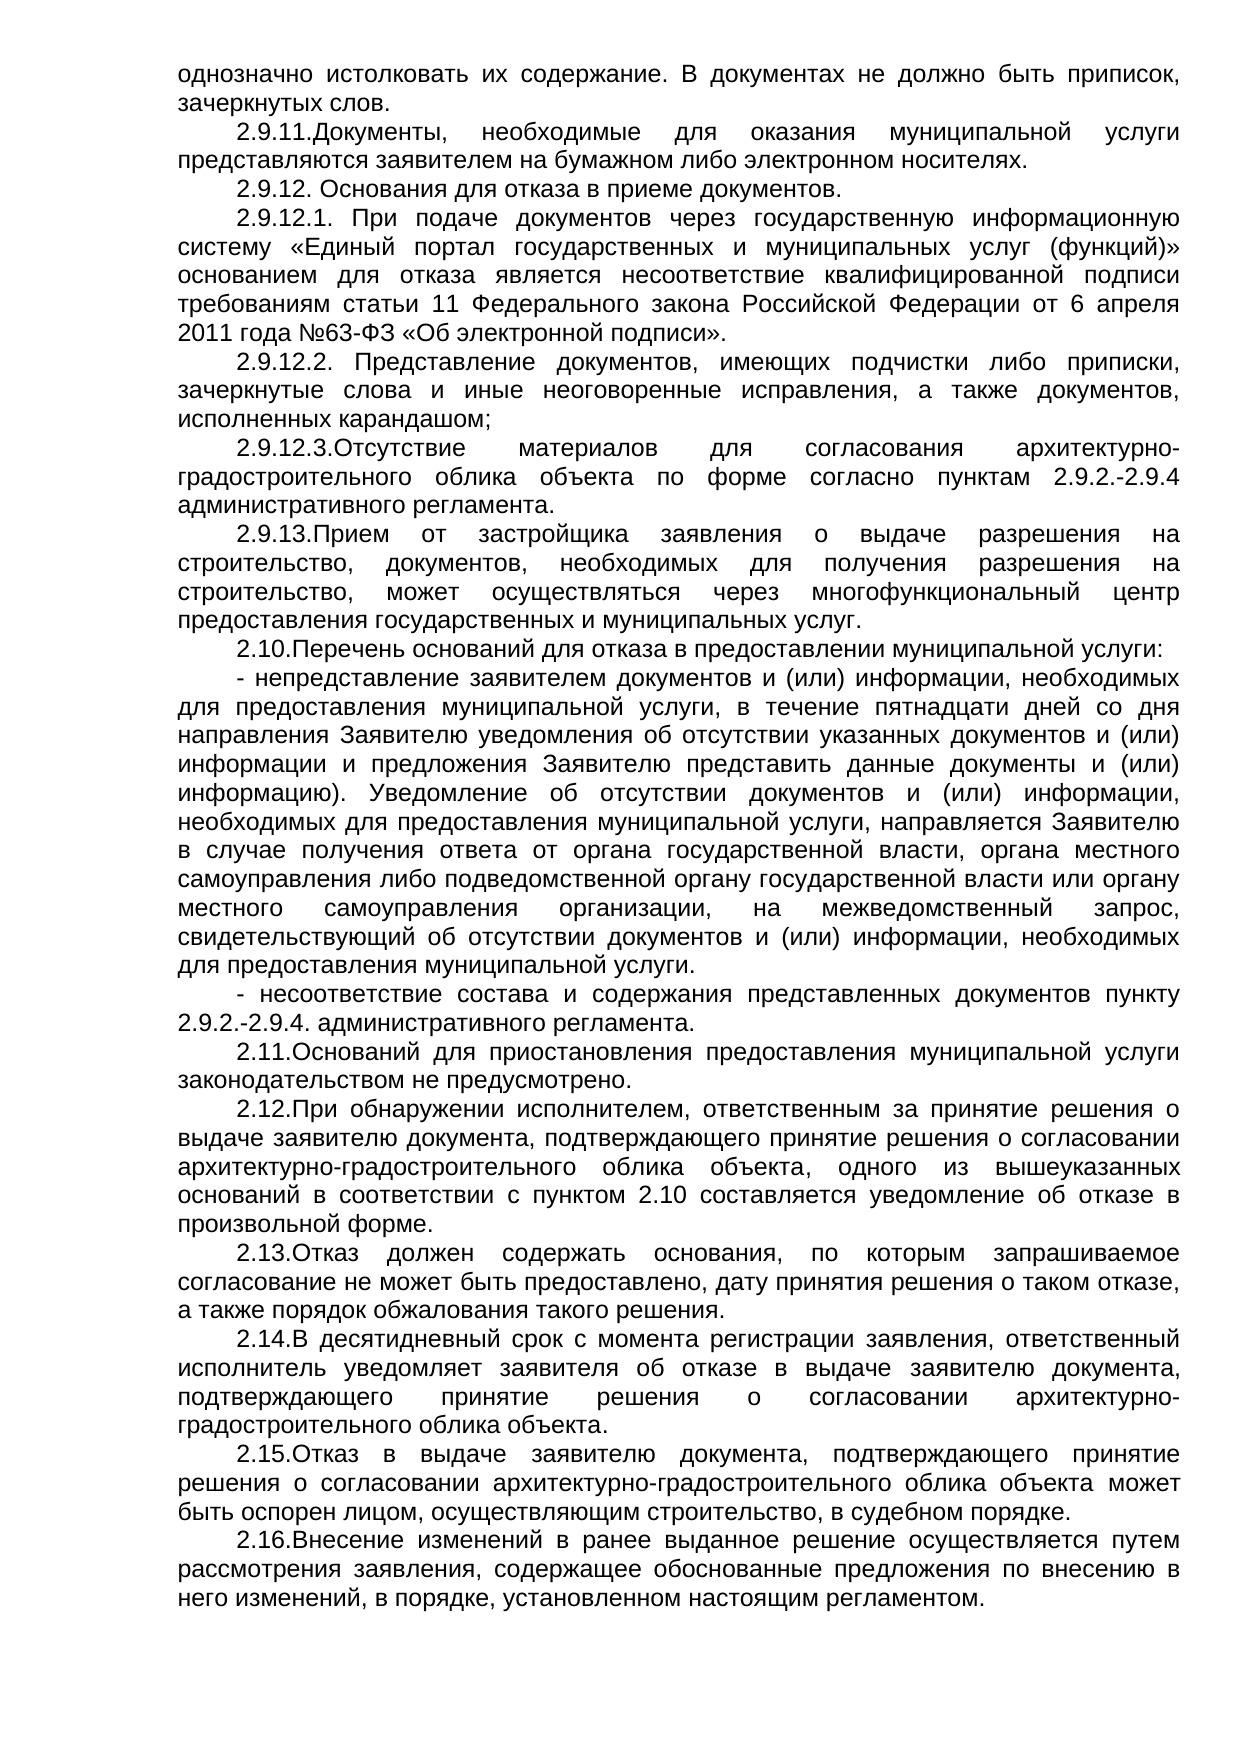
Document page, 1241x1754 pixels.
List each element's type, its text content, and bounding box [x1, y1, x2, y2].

text 2.9.11.Документы, необходимые для оказания муниципальной услуги представляются заявителем на бумажном либо электронном носителях. [177, 117, 1181, 174]
text 2.9.12. Основания для отказа в приеме документов. [177, 174, 1181, 203]
text - непредставление заявителем документов и (или) информации, необходимых для предоставления муниципальной услуги, в течение пятнадцати дней со дня направления Заявителю уведомления об отсутствии указанных документов и (или) информации и предложения Заявителю представить данные документы и (или) информацию). Уведомление об отсутствии документов и (или) информации, необходимых для предоставления муниципальной услуги, направляется Заявителю в случае получения ответа от органа государственной власти, органа местного самоуправления либо подведомственной органу государственной власти или органу местного самоуправления организации, на межведомственный запрос, свидетельствующий об отсутствии документов и (или) информации, необходимых для предоставления муниципальной услуги. [177, 663, 1181, 979]
text 2.14.В десятидневный срок с момента регистрации заявления, ответственный исполнитель уведомляет заявителя об отказе в выдаче заявителю документа, подтверждающего принятие решения о согласовании архитектурно-градостроительного облика объекта. [177, 1324, 1181, 1439]
text 2.9.12.1. При подаче документов через государственную информационную систему «Единый портал государственных и муниципальных услуг (функций)» основанием для отказа является несоответствие квалифицированной подписи требованиям статьи 11 Федерального закона Российской Федерации от 6 апреля 2011 года №63-ФЗ «Об электронной подписи». [177, 203, 1181, 347]
text 2.12.При обнаружении исполнителем, ответственным за принятие решения о выдаче заявителю документа, подтверждающего принятие решения о согласовании архитектурно-градостроительного облика объекта, одного из вышеуказанных оснований в соответствии с пунктом 2.10 составляется уведомление об отказе в произвольной форме. [177, 1094, 1181, 1238]
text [177, 59, 1181, 117]
text 2.9.12.2. Представление документов, имеющих подчистки либо приписки, зачеркнутые слова и иные неоговоренные исправления, а также документов, исполненных карандашом; [177, 347, 1181, 433]
text 2.10.Перечень оснований для отказа в предоставлении муниципальной услуги: [177, 634, 1181, 663]
text 2.16.Внесение изменений в ранее выданное решение осуществляется путем рассмотрения заявления, содержащее обоснованные предложения по внесению в него изменений, в порядке, установленном настоящим регламентом. [177, 1525, 1181, 1612]
text 2.9.13.Прием от застройщика заявления о выдаче разрешения на строительство, документов, необходимых для получения разрешения на строительство, может осуществляться через многофункциональный центр предоставления государственных и муниципальных услуг. [177, 519, 1181, 634]
text - несоответствие состава и содержания представленных документов пункту 2.9.2.-2.9.4. административного регламента. [177, 979, 1181, 1037]
text 2.11.Оснований для приостановления предоставления муниципальной услуги законодательством не предусмотрено. [177, 1037, 1181, 1094]
text 2.9.12.3.Отсутствие материалов для согласования архитектурно-градостроительного облика объекта по форме согласно пунктам 2.9.2.-2.9.4 административного регламента. [177, 433, 1181, 519]
text 2.13.Отказ должен содержать основания, по которым запрашиваемое согласование не может быть предоставлено, дату принятия решения о таком отказе, а также порядок обжалования такого решения. [177, 1238, 1181, 1324]
text 2.15.Отказ в выдаче заявителю документа, подтверждающего принятие решения о согласовании архитектурно-градостроительного облика объекта может быть оспорен лицом, осуществляющим строительство, в судебном порядке. [177, 1439, 1181, 1525]
